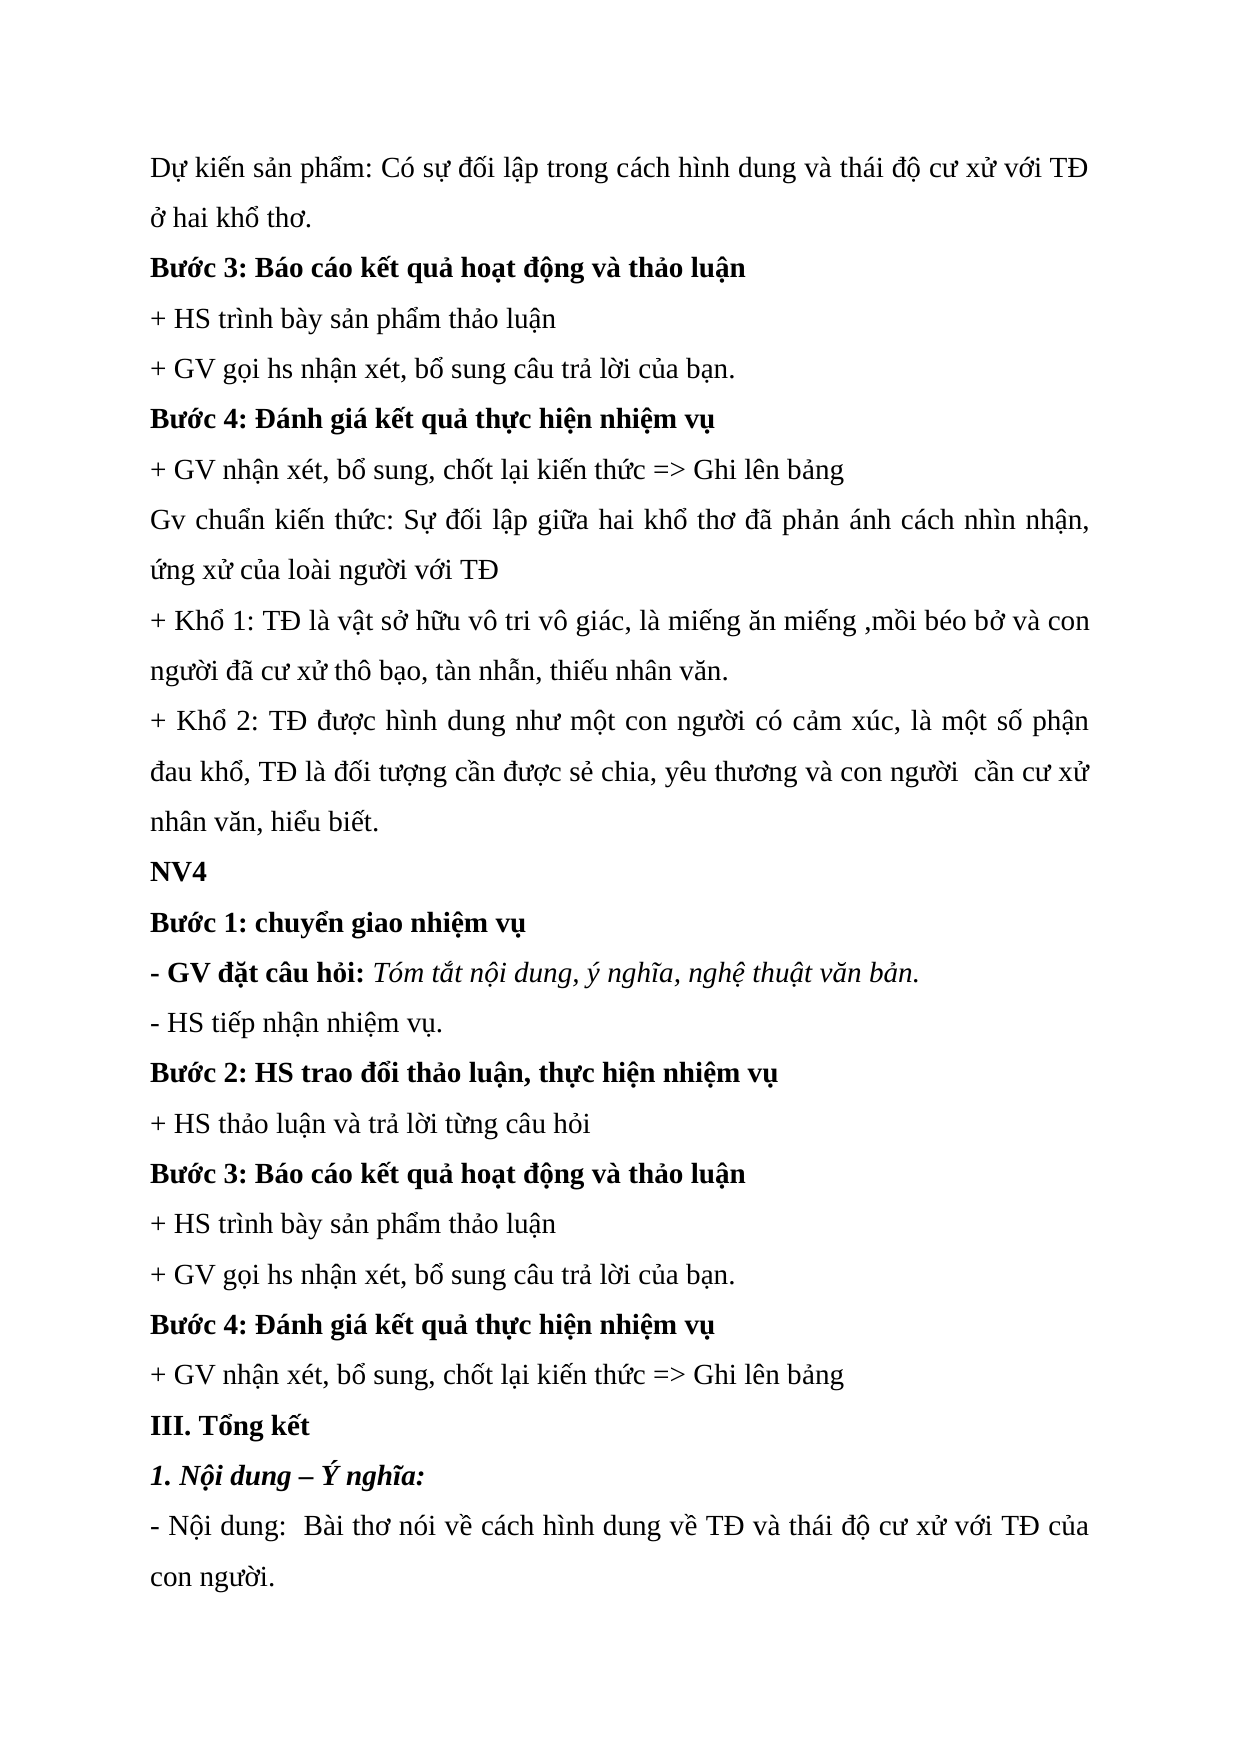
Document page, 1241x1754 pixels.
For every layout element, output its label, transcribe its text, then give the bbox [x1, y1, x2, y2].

text Dự kiến sản phẩm: Có sự đối lập trong cách hình dung và thái độ cư xử với TĐ ở hai khổ thơ. [150, 150, 1090, 234]
text + HS trình bày sản phẩm thảo luận [150, 301, 1090, 334]
text Bước 2: HS trao đổi thảo luận, thực hiện nhiệm vụ [150, 1056, 1090, 1089]
text Bước 4: Đánh giá kết quả thực hiện nhiệm vụ [150, 402, 1090, 435]
text + GV nhận xét, bổ sung, chốt lại kiến thức => Ghi lên bảng [150, 1357, 1090, 1391]
text + GV nhận xét, bổ sung, chốt lại kiến thức => Ghi lên bảng [150, 452, 1090, 485]
text Bước 3: Báo cáo kết quả hoạt động và thảo luận [150, 251, 1090, 284]
text Gv chuẩn kiến thức: Sự đối lập giữa hai khổ thơ đã phản ánh cách nhìn nhận, ứng xử của loài người với TĐ [150, 502, 1090, 586]
text Bước 1: chuyển giao nhiệm vụ [150, 905, 1090, 938]
text Bước 3: Báo cáo kết quả hoạt động và thảo luận [150, 1156, 1090, 1190]
text + GV gọi hs nhận xét, bổ sung câu trả lời của bạn. [150, 351, 1090, 385]
text Bước 4: Đánh giá kết quả thực hiện nhiệm vụ [150, 1307, 1090, 1341]
text III. Tổng kết [150, 1408, 1090, 1441]
text - Nội dung: Bài thơ nói về cách hình dung về TĐ và thái độ cư xử với TĐ của con người. [150, 1508, 1090, 1592]
text + HS trình bày sản phẩm thảo luận [150, 1207, 1090, 1240]
text - HS tiếp nhận nhiệm vụ. [150, 1005, 1090, 1039]
text - GV đặt câu hỏi: Tóm tắt nội dung, ý nghĩa, nghệ thuật văn bản. [150, 955, 1090, 988]
text 1. Nội dung – Ý nghĩa: [150, 1458, 1090, 1492]
text + Khổ 1: TĐ là vật sở hữu vô tri vô giác, là miếng ăn miếng ,mồi béo bở và con người đã cư xử thô bạo, tàn nhẫn, thiếu nhân văn. [150, 603, 1090, 687]
text + Khổ 2: TĐ được hình dung như một con người có cảm xúc, là một số phận đau khổ, TĐ là đối tượng cần được sẻ chia, yêu thương và con người cần cư xử nhân văn, hiểu biết. [150, 703, 1090, 838]
text + GV gọi hs nhận xét, bổ sung câu trả lời của bạn. [150, 1257, 1090, 1290]
text NV4 [150, 854, 1090, 888]
text + HS thảo luận và trả lời từng câu hỏi [150, 1106, 1090, 1139]
